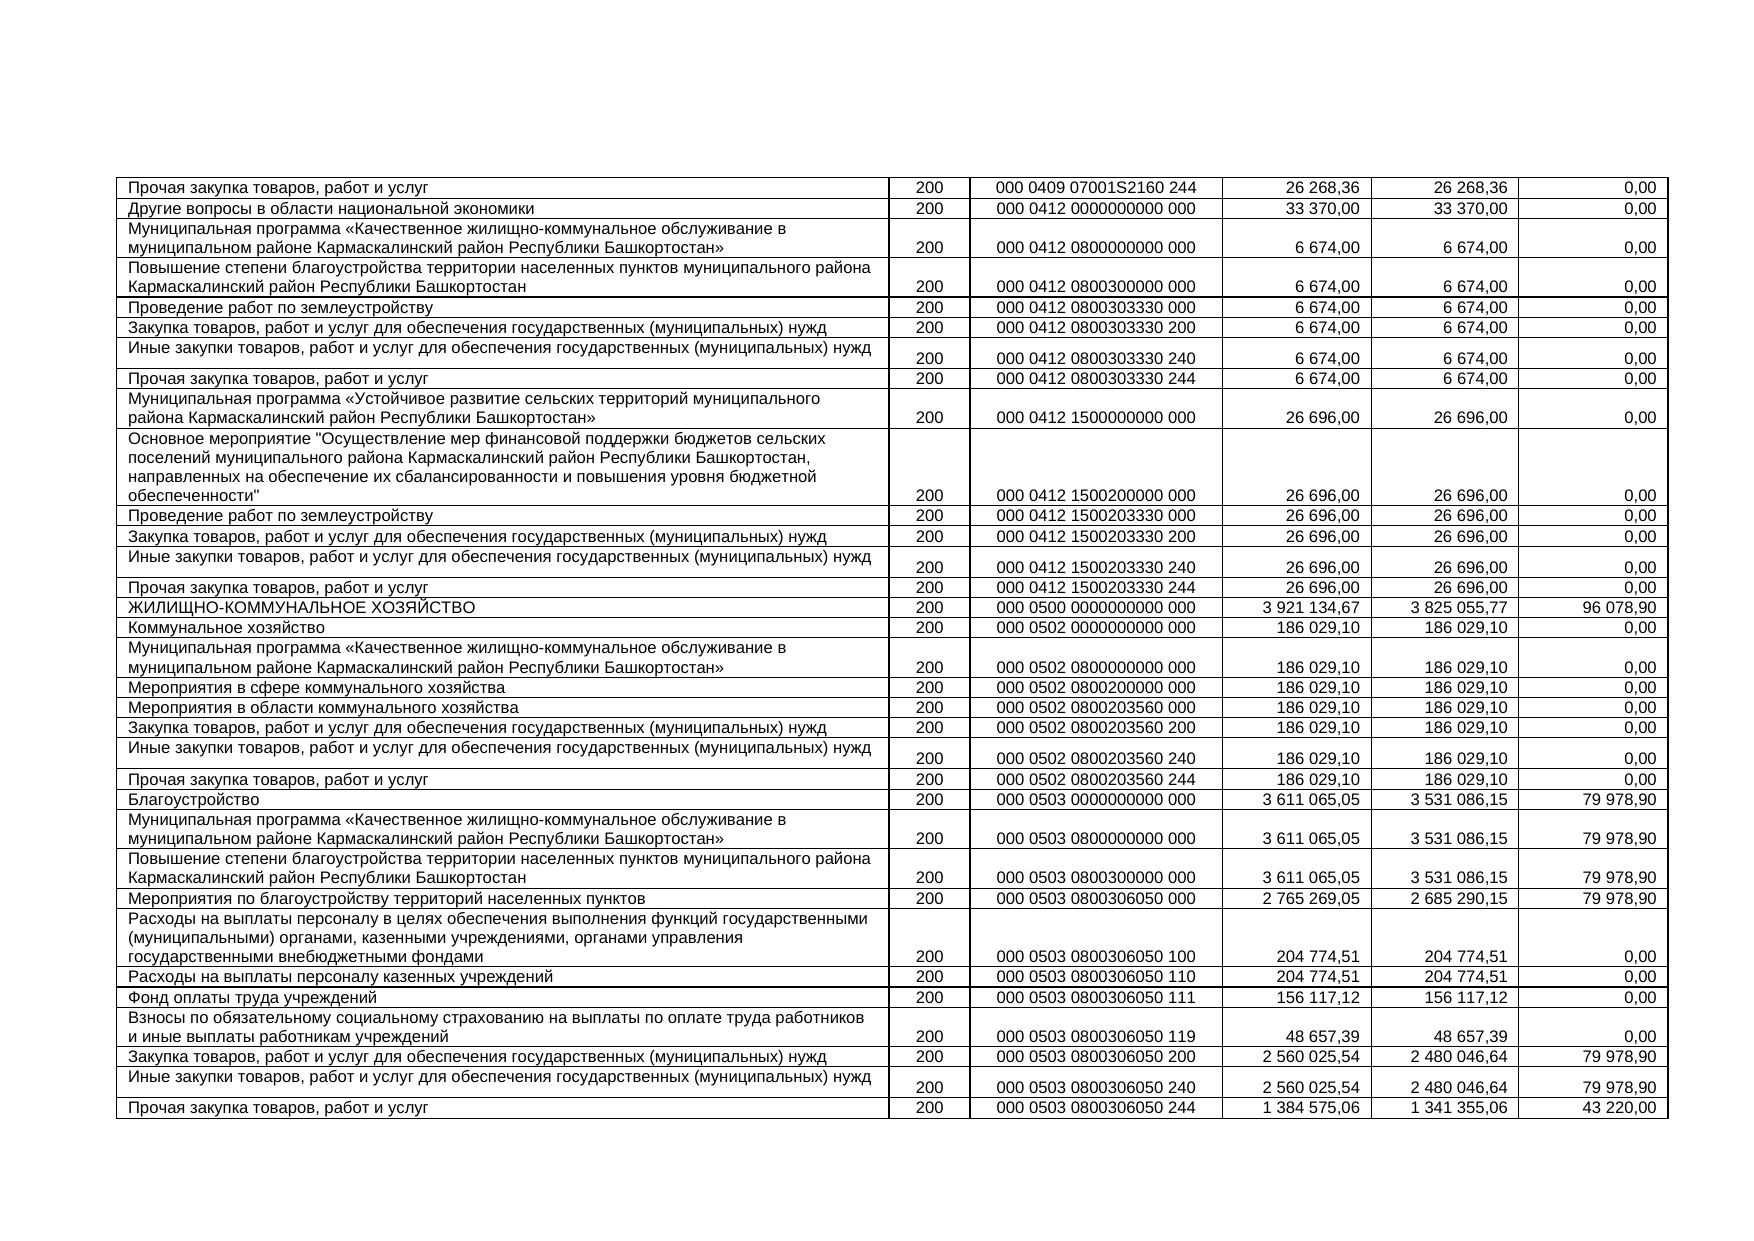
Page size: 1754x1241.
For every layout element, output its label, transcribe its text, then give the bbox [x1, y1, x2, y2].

table_cell 0,00 [1519, 258, 1667, 296]
table_cell 26 268,36 [1223, 178, 1371, 197]
table_cell 000 0412 1500203330 240 [971, 547, 1222, 577]
table_cell 000 0412 0000000000 000 [971, 199, 1222, 218]
table_cell 3 611 065,05 [1223, 790, 1371, 809]
table_cell Иные закупки товаров, работ и услуг для обеспечения государственных (муниципальных) нужд [117, 338, 888, 368]
table_cell 000 0412 1500203330 000 [971, 506, 1222, 525]
table_cell 000 0503 0800300000 000 [971, 849, 1222, 887]
table_cell 000 0502 0800203560 240 [971, 738, 1222, 768]
table_cell ЖИЛИЩНО-КОММУНАЛЬНОЕ ХОЗЯЙСТВО [117, 598, 888, 617]
table_cell 6 674,00 [1223, 338, 1371, 368]
table_cell 200 [890, 338, 969, 368]
table_cell 48 657,39 [1372, 1008, 1518, 1046]
table_cell 2 480 046,64 [1372, 1047, 1518, 1066]
table_cell 6 674,00 [1223, 258, 1371, 296]
table_cell 6 674,00 [1223, 318, 1371, 337]
table_cell 200 [890, 638, 969, 677]
table_cell 200 [890, 909, 969, 966]
table_cell Закупка товаров, работ и услуг для обеспечения государственных (муниципальных) нужд [117, 526, 888, 546]
table_cell Прочая закупка товаров, работ и услуг [117, 1098, 888, 1117]
table_cell Прочая закупка товаров, работ и услуг [117, 578, 888, 597]
table_cell 200 [890, 429, 969, 505]
table_cell Благоустройство [117, 790, 888, 809]
table_cell 200 [890, 988, 969, 1007]
table_cell 000 0502 0800200000 000 [971, 678, 1222, 697]
table_cell 6 674,00 [1372, 369, 1518, 388]
table_cell 200 [890, 318, 969, 337]
table_cell Закупка товаров, работ и услуг для обеспечения государственных (муниципальных) нужд [117, 318, 888, 337]
table_cell 156 117,12 [1372, 988, 1518, 1007]
table_cell Повышение степени благоустройства территории населенных пунктов муниципального района Кармаскалинский район Республики Башкортостан [117, 849, 888, 887]
table_cell Другие вопросы в области национальной экономики [117, 199, 888, 218]
table_cell 1 341 355,06 [1372, 1098, 1518, 1117]
table_cell 26 696,00 [1223, 547, 1371, 577]
table_cell 200 [890, 718, 969, 737]
table_cell 26 696,00 [1372, 578, 1518, 597]
table_cell 200 [890, 1067, 969, 1097]
table_cell 000 0412 0800303330 244 [971, 369, 1222, 388]
table_cell 0,00 [1519, 718, 1667, 737]
table_cell 204 774,51 [1223, 967, 1371, 986]
table_cell 0,00 [1519, 298, 1667, 317]
table_cell 200 [890, 738, 969, 768]
table_cell 96 078,90 [1519, 598, 1667, 617]
table_cell Мероприятия в сфере коммунального хозяйства [117, 678, 888, 697]
table_cell Иные закупки товаров, работ и услуг для обеспечения государственных (муниципальных) нужд [117, 738, 888, 768]
table_cell Муниципальная программа «Качественное жилищно-коммунальное обслуживание в муниципальном районе Кармаскалинский район Республики Башкортостан» [117, 219, 888, 257]
table_cell Иные закупки товаров, работ и услуг для обеспечения государственных (муниципальных) нужд [117, 1067, 888, 1097]
table_cell 3 611 065,05 [1223, 810, 1371, 848]
table_cell 204 774,51 [1223, 909, 1371, 966]
table_cell Основное мероприятие "Осуществление мер финансовой поддержки бюджетов сельских поселений муниципального района Кармаскалинский район Республики Башкортостан, направленных на обеспечение их сбалансированности и повышения уровня бюджетной обеспеченности" [117, 429, 888, 505]
table_cell Мероприятия в области коммунального хозяйства [117, 698, 888, 717]
table_cell 0,00 [1519, 526, 1667, 546]
table_cell 6 674,00 [1223, 219, 1371, 257]
table_cell 79 978,90 [1519, 849, 1667, 887]
table_cell Мероприятия по благоустройству территорий населенных пунктов [117, 889, 888, 908]
table_cell 200 [890, 199, 969, 218]
table_cell 000 0412 0800303330 000 [971, 298, 1222, 317]
table_cell 33 370,00 [1223, 199, 1371, 218]
table_cell 6 674,00 [1372, 219, 1518, 257]
table_cell 000 0412 1500200000 000 [971, 429, 1222, 505]
table_cell 0,00 [1519, 988, 1667, 1007]
table_cell 3 531 086,15 [1372, 810, 1518, 848]
table_cell Закупка товаров, работ и услуг для обеспечения государственных (муниципальных) нужд [117, 718, 888, 737]
table_cell 26 696,00 [1223, 429, 1371, 505]
table_cell Проведение работ по землеустройству [117, 298, 888, 317]
table_cell 000 0409 07001S2160 244 [971, 178, 1222, 197]
table_cell 48 657,39 [1223, 1008, 1371, 1046]
table_cell Расходы на выплаты персоналу в целях обеспечения выполнения функций государственными (муниципальными) органами, казенными учреждениями, органами управления государственными внебюджетными фондами [117, 909, 888, 966]
table_cell 200 [890, 506, 969, 525]
table_cell 79 978,90 [1519, 1067, 1667, 1097]
table_cell 0,00 [1519, 338, 1667, 368]
table_cell Фонд оплаты труда учреждений [117, 988, 888, 1007]
table_cell 6 674,00 [1223, 298, 1371, 317]
table_cell 3 531 086,15 [1372, 790, 1518, 809]
table_cell 000 0503 0800306050 200 [971, 1047, 1222, 1066]
table_cell 200 [890, 547, 969, 577]
table_cell 0,00 [1519, 638, 1667, 677]
table_cell 0,00 [1519, 429, 1667, 505]
table_cell 200 [890, 178, 969, 197]
table_cell Муниципальная программа «Качественное жилищно-коммунальное обслуживание в муниципальном районе Кармаскалинский район Республики Башкортостан» [117, 638, 888, 677]
table_cell 0,00 [1519, 1008, 1667, 1046]
table_cell 000 0503 0800306050 119 [971, 1008, 1222, 1046]
table_cell 200 [890, 1047, 969, 1066]
table_cell 186 029,10 [1223, 638, 1371, 677]
table_cell 186 029,10 [1372, 738, 1518, 768]
table_cell 43 220,00 [1519, 1098, 1667, 1117]
table_cell 26 696,00 [1372, 526, 1518, 546]
table_cell 000 0502 0000000000 000 [971, 618, 1222, 637]
table_cell 2 765 269,05 [1223, 889, 1371, 908]
table_cell Иные закупки товаров, работ и услуг для обеспечения государственных (муниципальных) нужд [117, 547, 888, 577]
table_cell 204 774,51 [1372, 967, 1518, 986]
table_cell Муниципальная программа «Качественное жилищно-коммунальное обслуживание в муниципальном районе Кармаскалинский район Республики Башкортостан» [117, 810, 888, 848]
table_cell 26 268,36 [1372, 178, 1518, 197]
table_cell 0,00 [1519, 369, 1667, 388]
table_cell 000 0412 0800000000 000 [971, 219, 1222, 257]
table_cell 26 696,00 [1372, 547, 1518, 577]
table_cell 6 674,00 [1372, 258, 1518, 296]
table_cell 000 0502 0800203560 200 [971, 718, 1222, 737]
table_cell 000 0503 0800000000 000 [971, 810, 1222, 848]
table_cell 2 685 290,15 [1372, 889, 1518, 908]
table_cell 000 0412 1500203330 244 [971, 578, 1222, 597]
table_cell 200 [890, 219, 969, 257]
table_cell 26 696,00 [1223, 389, 1371, 427]
table_cell 200 [890, 889, 969, 908]
table_cell 0,00 [1519, 909, 1667, 966]
table_cell 200 [890, 369, 969, 388]
table_cell 186 029,10 [1372, 698, 1518, 717]
table_cell Прочая закупка товаров, работ и услуг [117, 178, 888, 197]
table_cell 200 [890, 258, 969, 296]
table_cell 26 696,00 [1223, 526, 1371, 546]
table_cell 0,00 [1519, 318, 1667, 337]
table_cell Прочая закупка товаров, работ и услуг [117, 769, 888, 788]
table_cell Коммунальное хозяйство [117, 618, 888, 637]
table_cell 200 [890, 389, 969, 427]
table_cell 000 0503 0800306050 000 [971, 889, 1222, 908]
table_cell 000 0503 0800306050 110 [971, 967, 1222, 986]
table_cell 000 0503 0800306050 111 [971, 988, 1222, 1007]
table_cell Расходы на выплаты персоналу казенных учреждений [117, 967, 888, 986]
table_cell 6 674,00 [1223, 369, 1371, 388]
table_cell 200 [890, 967, 969, 986]
table_cell 186 029,10 [1223, 698, 1371, 717]
table_cell 186 029,10 [1223, 678, 1371, 697]
table_cell 000 0502 0800203560 244 [971, 769, 1222, 788]
table_cell 3 611 065,05 [1223, 849, 1371, 887]
table_cell 0,00 [1519, 578, 1667, 597]
table_cell 200 [890, 698, 969, 717]
table_cell 200 [890, 1098, 969, 1117]
table_cell 79 978,90 [1519, 810, 1667, 848]
table_cell 186 029,10 [1372, 769, 1518, 788]
table_cell 0,00 [1519, 178, 1667, 197]
table_cell 26 696,00 [1372, 429, 1518, 505]
table_cell 186 029,10 [1372, 638, 1518, 677]
table_cell 156 117,12 [1223, 988, 1371, 1007]
table_cell 0,00 [1519, 547, 1667, 577]
table_cell 0,00 [1519, 389, 1667, 427]
table_cell 26 696,00 [1223, 578, 1371, 597]
table_cell 000 0412 1500203330 200 [971, 526, 1222, 546]
table_cell 200 [890, 790, 969, 809]
table_cell 000 0503 0800306050 240 [971, 1067, 1222, 1097]
table_cell 186 029,10 [1372, 678, 1518, 697]
table_cell 3 921 134,67 [1223, 598, 1371, 617]
table_cell 0,00 [1519, 698, 1667, 717]
table_cell 200 [890, 298, 969, 317]
table_cell 6 674,00 [1372, 298, 1518, 317]
table_cell 204 774,51 [1372, 909, 1518, 966]
table_cell 0,00 [1519, 219, 1667, 257]
table_cell 0,00 [1519, 618, 1667, 637]
table_cell Проведение работ по землеустройству [117, 506, 888, 525]
table_cell Закупка товаров, работ и услуг для обеспечения государственных (муниципальных) нужд [117, 1047, 888, 1066]
table_cell Муниципальная программа «Устойчивое развитие сельских территорий муниципального района Кармаскалинский район Республики Башкортостан» [117, 389, 888, 427]
table_cell 200 [890, 526, 969, 546]
table_cell 0,00 [1519, 967, 1667, 986]
table_cell 0,00 [1519, 199, 1667, 218]
table_cell 000 0502 0800000000 000 [971, 638, 1222, 677]
table_cell 200 [890, 578, 969, 597]
table_cell 26 696,00 [1223, 506, 1371, 525]
table_cell 33 370,00 [1372, 199, 1518, 218]
table_cell 186 029,10 [1372, 618, 1518, 637]
table_cell Повышение степени благоустройства территории населенных пунктов муниципального района Кармаскалинский район Республики Башкортостан [117, 258, 888, 296]
table_cell 26 696,00 [1372, 389, 1518, 427]
table_cell 1 384 575,06 [1223, 1098, 1371, 1117]
table_cell 2 480 046,64 [1372, 1067, 1518, 1097]
table_cell 200 [890, 810, 969, 848]
table_cell 186 029,10 [1372, 718, 1518, 737]
table_cell 186 029,10 [1223, 769, 1371, 788]
table_cell 000 0503 0800306050 244 [971, 1098, 1222, 1117]
table_cell 000 0503 0000000000 000 [971, 790, 1222, 809]
table_cell 79 978,90 [1519, 1047, 1667, 1066]
table_cell 0,00 [1519, 738, 1667, 768]
table_cell 79 978,90 [1519, 790, 1667, 809]
table_cell 0,00 [1519, 506, 1667, 525]
table_cell 200 [890, 1008, 969, 1046]
table_cell 200 [890, 769, 969, 788]
table_cell 000 0412 0800303330 200 [971, 318, 1222, 337]
table_cell 0,00 [1519, 769, 1667, 788]
table_cell 26 696,00 [1372, 506, 1518, 525]
table_cell 79 978,90 [1519, 889, 1667, 908]
table_cell 186 029,10 [1223, 618, 1371, 637]
table_cell 3 825 055,77 [1372, 598, 1518, 617]
table_cell 2 560 025,54 [1223, 1047, 1371, 1066]
table_cell 200 [890, 618, 969, 637]
table_cell 200 [890, 598, 969, 617]
table_cell Прочая закупка товаров, работ и услуг [117, 369, 888, 388]
table_cell 000 0412 0800300000 000 [971, 258, 1222, 296]
table_cell 000 0412 0800303330 240 [971, 338, 1222, 368]
table_cell 3 531 086,15 [1372, 849, 1518, 887]
table_cell 000 0502 0800203560 000 [971, 698, 1222, 717]
table_cell 6 674,00 [1372, 318, 1518, 337]
table_cell Взносы по обязательному социальному страхованию на выплаты по оплате труда работников и иные выплаты работникам учреждений [117, 1008, 888, 1046]
table_cell 186 029,10 [1223, 738, 1371, 768]
table_cell 200 [890, 849, 969, 887]
table_cell 6 674,00 [1372, 338, 1518, 368]
table_cell 2 560 025,54 [1223, 1067, 1371, 1097]
table_cell 186 029,10 [1223, 718, 1371, 737]
table_cell 000 0412 1500000000 000 [971, 389, 1222, 427]
table_cell 000 0500 0000000000 000 [971, 598, 1222, 617]
table_cell 000 0503 0800306050 100 [971, 909, 1222, 966]
table_cell 0,00 [1519, 678, 1667, 697]
table_cell 200 [890, 678, 969, 697]
